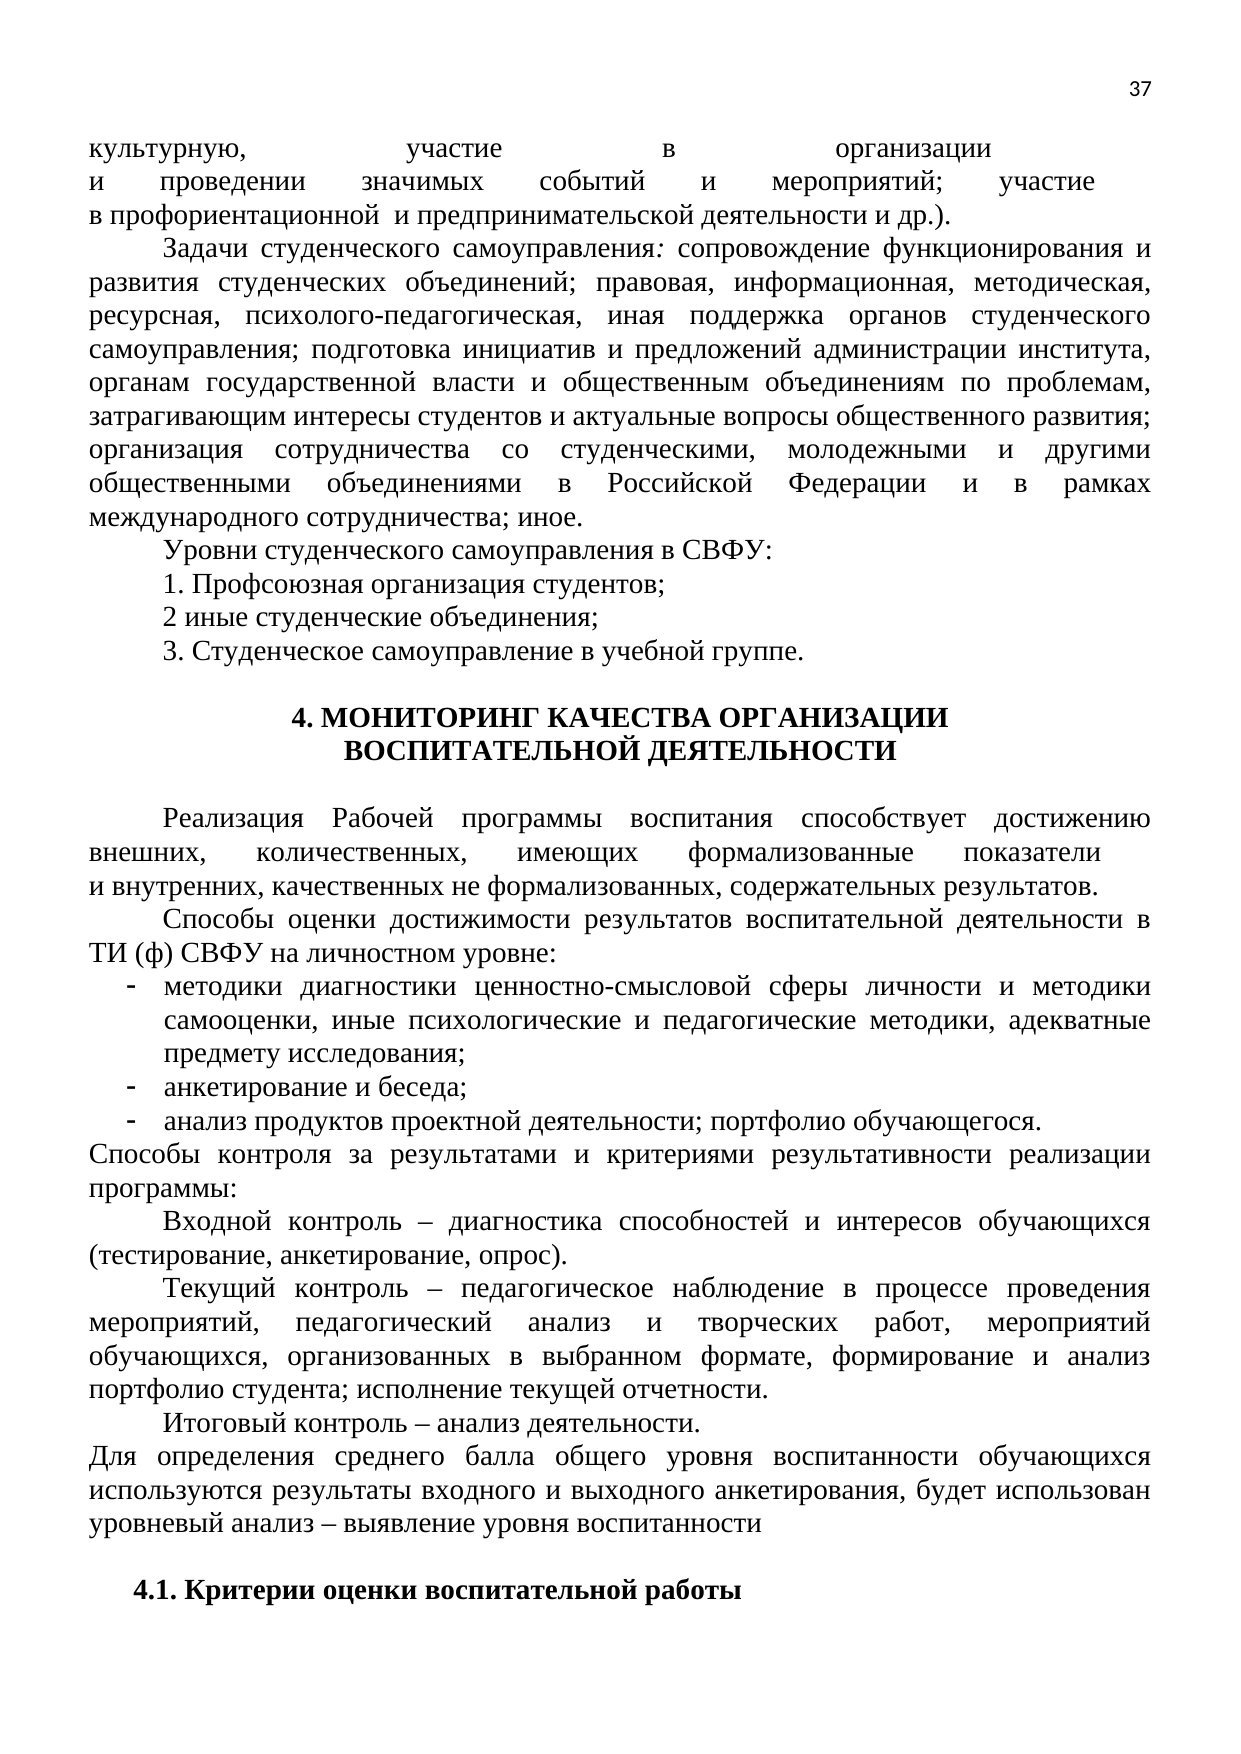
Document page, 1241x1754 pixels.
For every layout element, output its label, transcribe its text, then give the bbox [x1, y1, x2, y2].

text Способы оценки достижимости результатов воспитательной деятельности в ТИ (ф) СВФУ на личностном уровне: [89, 901, 1152, 968]
text Задачи студенческого самоуправления: сопровождение функционирования и развития студенческих объединений; правовая, информационная, методическая, ресурсная, психолого-педагогическая, иная поддержка органов студенческого самоуправления; подготовка инициатив и предложений администрации института, органам государственной власти и общественным объединениям по проблемам, затрагивающим интересы студентов и актуальные вопросы общественного развития; организация сотрудничества со студенческими, молодежными и другими общественными объединениями в Российской Федерации и в рамках международного сотрудничества; иное. [89, 230, 1152, 532]
text ВОСПИТАТЕЛЬНОЙ ДЕЯТЕЛЬНОСТИ [89, 733, 1152, 767]
text Реализация Рабочей программы воспитания способствует достижению внешних, количественных, имеющих формализованные показатели и внутренних, качественных не формализованных, содержательных результатов. [89, 801, 1152, 901]
list 4.1. Критерии оценки воспитательной работы [89, 1572, 1152, 1606]
text 3. Студенческое самоуправление в учебной группе. [89, 633, 1152, 666]
text 2 иные студенческие объединения; [89, 599, 1152, 633]
list анкетирование и беседа; [126, 1069, 1152, 1103]
text Текущий контроль – педагогическое наблюдение в процессе проведения мероприятий, педагогический анализ и творческих работ, мероприятий обучающихся, организованных в выбранном формате, формирование и анализ портфолио студента; исполнение текущей отчетности. [89, 1271, 1152, 1405]
list методики диагностики ценностно-смысловой сферы личности и методики самооценки, иные психологические и педагогические методики, адекватные предмету исследования; [126, 968, 1152, 1069]
text Уровни студенческого самоуправления в СВФУ: [89, 532, 1152, 566]
text 1. Профсоюзная организация студентов; [89, 566, 1152, 599]
text Для определения среднего балла общего уровня воспитанности обучающихся используются результаты входного и выходного анкетирования, будет использован уровневый анализ – выявление уровня воспитанности [89, 1438, 1152, 1539]
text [89, 130, 1152, 230]
text Итоговый контроль – анализ деятельности. [89, 1405, 1152, 1438]
text Входной контроль – диагностика способностей и интересов обучающихся (тестирование, анкетирование, опрос). [89, 1203, 1152, 1271]
text Способы контроля за результатами и критериями результативности реализации программы: [89, 1136, 1152, 1203]
text 4. МОНИТОРИНГ КАЧЕСТВА ОРГАНИЗАЦИИ [89, 700, 1152, 733]
list анализ продуктов проектной деятельности; портфолио обучающегося. [126, 1103, 1152, 1136]
